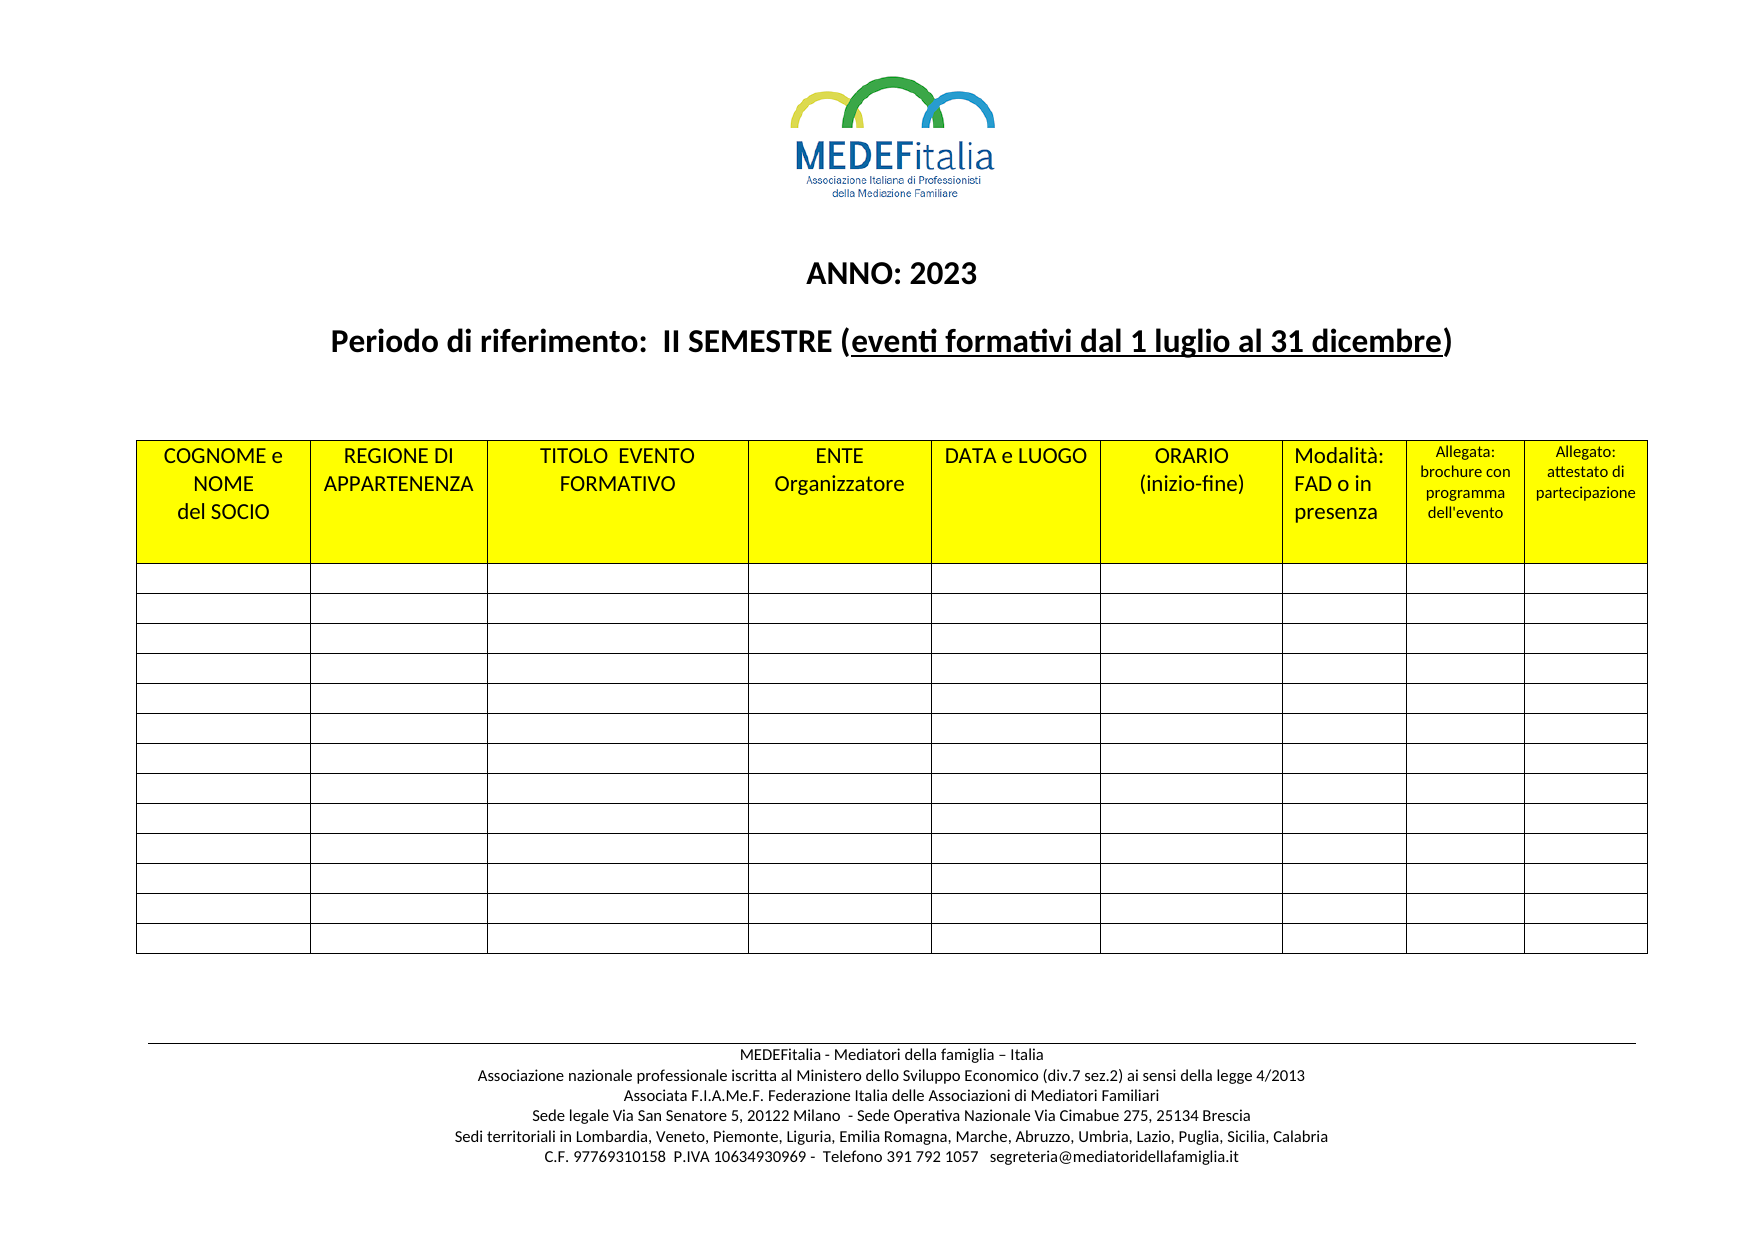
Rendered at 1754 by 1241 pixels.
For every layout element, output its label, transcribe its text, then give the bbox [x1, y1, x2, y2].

table_cell [488, 624, 748, 653]
table_cell [137, 834, 310, 863]
table_cell [749, 594, 931, 623]
table_cell [311, 834, 487, 863]
table_header Modalità: FAD o in presenza [1283, 441, 1406, 563]
table_cell [1525, 804, 1647, 833]
table_cell [1101, 594, 1282, 623]
table_cell [1283, 564, 1406, 593]
table_cell [1283, 804, 1406, 833]
table_cell [488, 864, 748, 893]
table_cell [311, 894, 487, 923]
table_cell [1407, 654, 1524, 683]
table_cell [749, 864, 931, 893]
table_cell [749, 774, 931, 803]
table_cell [137, 714, 310, 743]
table_cell [1101, 564, 1282, 593]
table_cell [1283, 864, 1406, 893]
table_cell [1101, 774, 1282, 803]
table_cell [749, 714, 931, 743]
table_cell [311, 744, 487, 773]
table_cell [1407, 564, 1524, 593]
table_cell [488, 774, 748, 803]
table_cell [311, 924, 487, 953]
table_cell [488, 894, 748, 923]
table_cell [488, 744, 748, 773]
table_cell [137, 684, 310, 713]
table_cell [932, 744, 1100, 773]
table_cell [311, 684, 487, 713]
table_cell [749, 894, 931, 923]
table_cell [1525, 834, 1647, 863]
table_cell [311, 714, 487, 743]
table_cell [311, 864, 487, 893]
table_header REGIONE DI APPARTENENZA [311, 441, 487, 563]
text Periodo di riferimento: II SEMESTRE (eventi formativi dal 1 luglio al 31 dicembre) [148, 320, 1636, 361]
table_cell [1101, 834, 1282, 863]
table_cell [1283, 894, 1406, 923]
table_cell [488, 804, 748, 833]
table_cell [137, 594, 310, 623]
table_cell [932, 774, 1100, 803]
table_cell [1407, 774, 1524, 803]
table_cell [1101, 864, 1282, 893]
table_cell [749, 744, 931, 773]
table_cell [311, 594, 487, 623]
table_cell [1525, 744, 1647, 773]
table_cell [137, 864, 310, 893]
table_cell [1407, 594, 1524, 623]
table_cell [1407, 894, 1524, 923]
table_cell [488, 684, 748, 713]
table_cell [1525, 624, 1647, 653]
table_cell [1407, 744, 1524, 773]
table_cell [932, 714, 1100, 743]
table_cell [137, 564, 310, 593]
table_cell [1101, 804, 1282, 833]
table_cell [1525, 774, 1647, 803]
table_cell [749, 804, 931, 833]
table_header DATA e LUOGO [932, 441, 1100, 563]
table_cell [488, 594, 748, 623]
table_cell [932, 654, 1100, 683]
table_cell [1283, 774, 1406, 803]
table_cell [1283, 714, 1406, 743]
table_header TITOLO EVENTO FORMATIVO [488, 441, 748, 563]
table_cell [137, 654, 310, 683]
table_header COGNOME e NOME del SOCIO [137, 441, 310, 563]
table_cell [1525, 714, 1647, 743]
table_cell [932, 804, 1100, 833]
table_cell [1283, 594, 1406, 623]
table_header ORARIO (inizio-fine) [1101, 441, 1282, 563]
table_cell [1101, 684, 1282, 713]
table_header Allegato: attestato di partecipazione [1525, 441, 1647, 563]
table_cell [749, 564, 931, 593]
table_cell [749, 624, 931, 653]
table_cell [749, 924, 931, 953]
table_cell [1101, 924, 1282, 953]
table_cell [749, 684, 931, 713]
table_cell [1407, 714, 1524, 743]
table_cell [1525, 654, 1647, 683]
table_cell [488, 924, 748, 953]
table_cell [137, 774, 310, 803]
table_cell [932, 894, 1100, 923]
table_cell [488, 714, 748, 743]
table_cell [1525, 924, 1647, 953]
table_cell [1407, 804, 1524, 833]
picture [785, 73, 999, 200]
text ANNO: 2023 [148, 252, 1636, 293]
table_cell [1101, 744, 1282, 773]
table_cell [1101, 654, 1282, 683]
table_cell [932, 564, 1100, 593]
table_cell [1283, 654, 1406, 683]
table_cell [311, 804, 487, 833]
table_cell [311, 654, 487, 683]
table_cell [1525, 894, 1647, 923]
table_cell [1407, 684, 1524, 713]
table_cell [932, 924, 1100, 953]
table_cell [488, 654, 748, 683]
table_cell [1407, 834, 1524, 863]
table_cell [137, 924, 310, 953]
table_cell [1525, 864, 1647, 893]
table_cell [311, 564, 487, 593]
table_cell [1525, 684, 1647, 713]
table_cell [137, 624, 310, 653]
table_cell [1101, 894, 1282, 923]
table_cell [1283, 744, 1406, 773]
table_cell [311, 774, 487, 803]
table_cell [1525, 564, 1647, 593]
table_cell [1101, 624, 1282, 653]
table_cell [749, 654, 931, 683]
table_cell [488, 564, 748, 593]
table_cell [932, 624, 1100, 653]
table_cell [1407, 924, 1524, 953]
table_cell [137, 804, 310, 833]
table_cell [932, 864, 1100, 893]
table_header Allegata: brochure con programma dell'evento [1407, 441, 1524, 563]
table_cell [932, 834, 1100, 863]
table_cell [1525, 594, 1647, 623]
table_cell [137, 894, 310, 923]
table_cell [1283, 684, 1406, 713]
table_cell [1283, 924, 1406, 953]
table_cell [1283, 834, 1406, 863]
table_cell [1283, 624, 1406, 653]
table_cell [311, 624, 487, 653]
table_cell [749, 834, 931, 863]
table_cell [1407, 864, 1524, 893]
table_cell [1101, 714, 1282, 743]
table_cell [1407, 624, 1524, 653]
table_cell [137, 744, 310, 773]
table_cell [488, 834, 748, 863]
table_cell [932, 594, 1100, 623]
table_cell [932, 684, 1100, 713]
table_header ENTE Organizzatore [749, 441, 931, 563]
